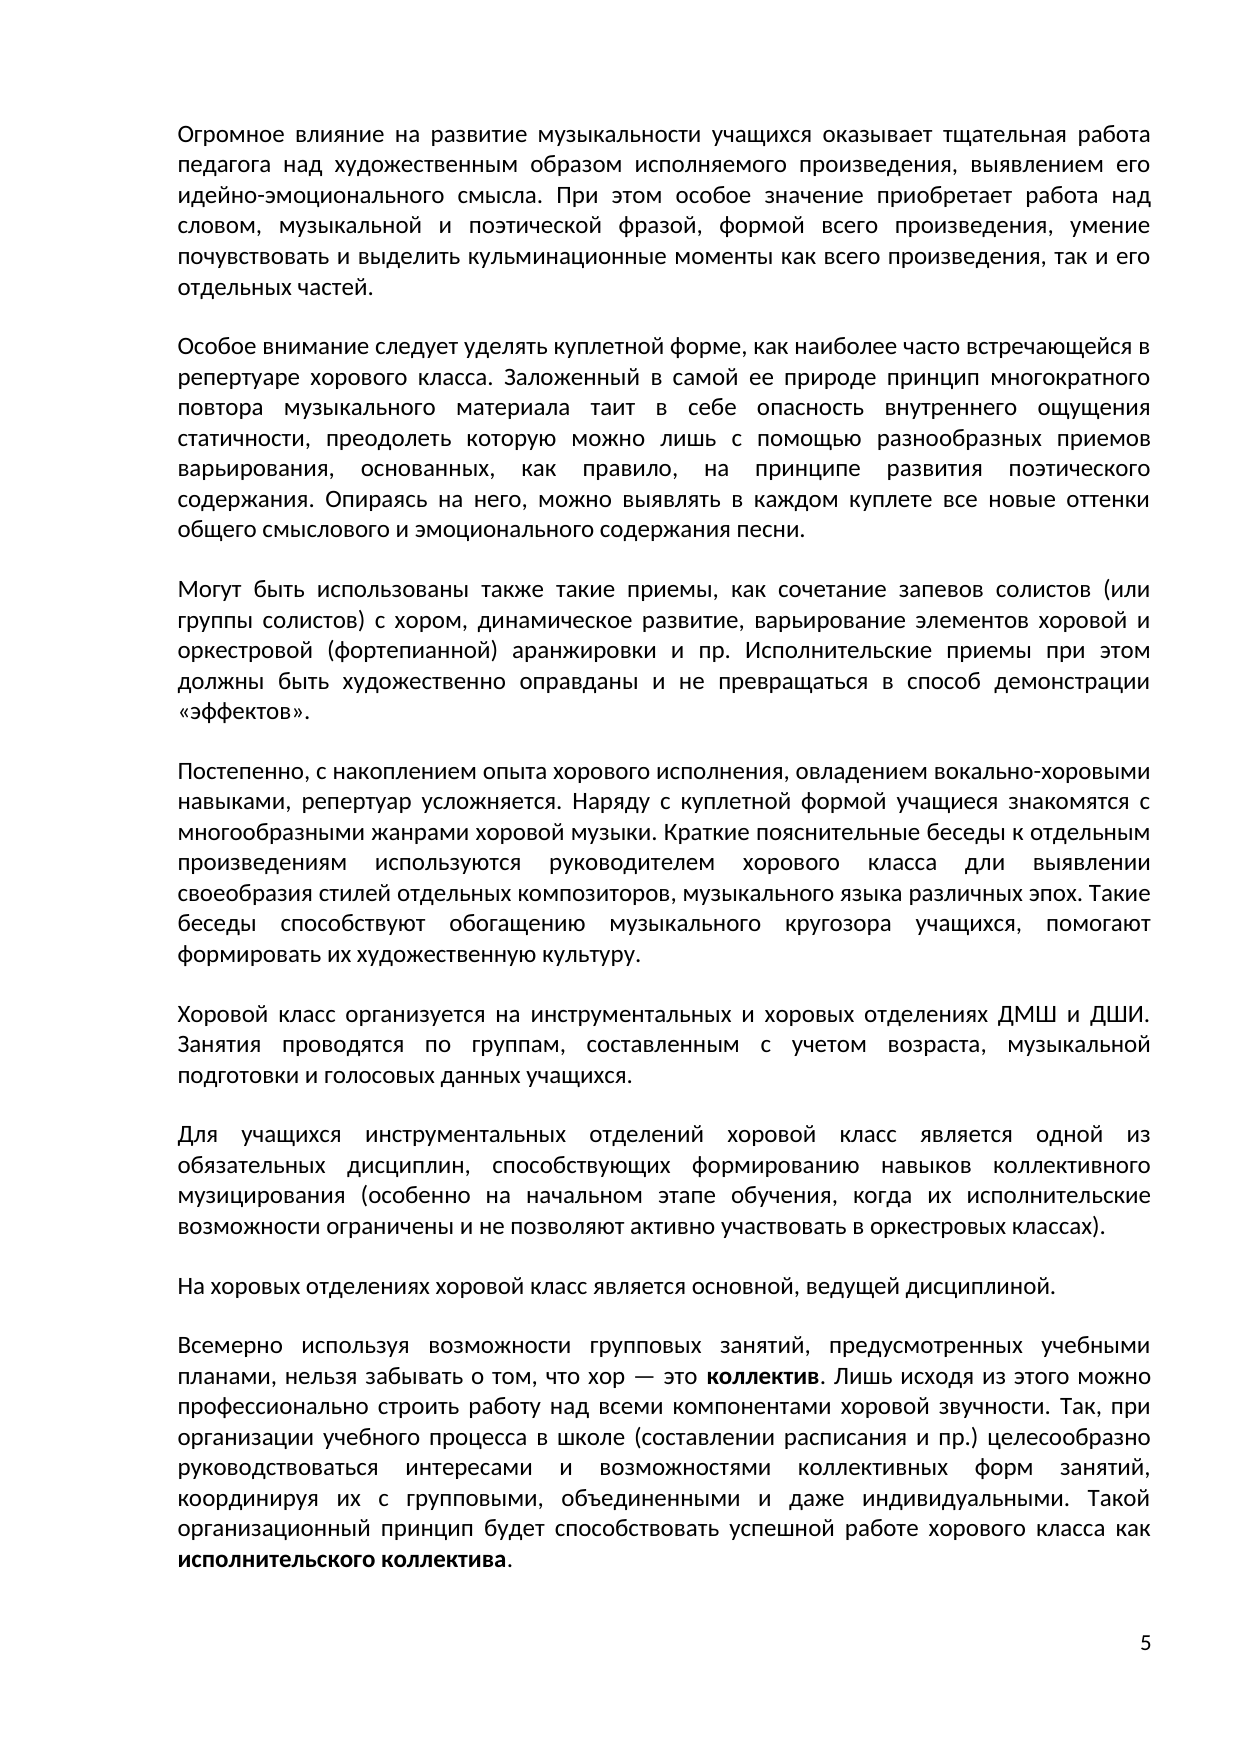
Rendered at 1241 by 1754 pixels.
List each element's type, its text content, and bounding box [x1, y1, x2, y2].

text На хоровых отделениях хоровой класс является основной, ведущей дисциплиной. [177, 1270, 1152, 1300]
text Огромное влияние на развитие музыкальности учащихся оказывает тщательная работа педагога над художественным образом исполняемого произведения, выявлением его идейно-эмоционального смысла. При этом особое значение приобретает работа над словом, музыкальной и поэтической фразой, формой всего произведения, умение почувствовать и выделить кульминационные моменты как всего произведения, так и его отдельных частей. [177, 118, 1152, 301]
text Постепенно, с накоплением опыта хорового исполнения, овладением вокально-хоровыми навыками, репертуар усложняется. Наряду с куплетной формой учащиеся знакомятся с многообразными жанрами хоровой музыки. Краткие пояснительные беседы к отдельным произведениям используются руководителем хорового класса дли выявлении своеобразия стилей отдельных композиторов, музыкального языка различных эпох. Такие беседы способствуют обогащению музыкального кругозора учащихся, помогают формировать их художественную культуру. [177, 755, 1152, 969]
text Могут быть использованы также такие приемы, как сочетание запевов солистов (или группы солистов) с хором, динамическое развитие, варьирование элементов хоровой и оркестровой (фортепианной) аранжировки и пр. Исполнительские приемы при этом должны быть художественно оправданы и не превращаться в способ демонстрации «эффектов». [177, 573, 1152, 726]
text Для учащихся инструментальных отделений хоровой класс является одной из обязательных дисциплин, способствующих формированию навыков коллективного музицирования (особенно на начальном этапе обучения, когда их исполнительские возможности ограничены и не позволяют активно участвовать в оркестровых классах). [177, 1118, 1152, 1241]
text Особое внимание следует уделять куплетной форме, как наиболее часто встречающейся в репертуаре хорового класса. Заложенный в самой ее природе принцип многократного повтора музыкального материала таит в себе опасность внутреннего ощущения статичности, преодолеть которую можно лишь с помощью разнообразных приемов варьирования, основанных, как правило, на принципе развития поэтического содержания. Опираясь на него, можно выявлять в каждом куплете все новые оттенки общего смыслового и эмоционального содержания песни. [177, 330, 1152, 544]
text Хоровой класс организуется на инструментальных и хоровых отделениях ДМШ и ДШИ. Занятия проводятся по группам, составленным с учетом возраста, музыкальной подготовки и голосовых данных учащихся. [177, 998, 1152, 1089]
text Всемерно используя возможности групповых занятий, предусмотренных учебными планами, нельзя забывать о том, что хор — это коллектив. Лишь исходя из этого можно профессионально строить работу над всеми компонентами хоровой звучности. Так, при организации учебного процесса в школе (составлении расписания и пр.) целесообразно руководствоваться интересами и возможностями коллективных форм занятий, координируя их с групповыми, объединенными и даже индивидуальными. Такой организационный принцип будет способствовать успешной работе хорового класса как исполнительского коллектива. [177, 1329, 1152, 1574]
